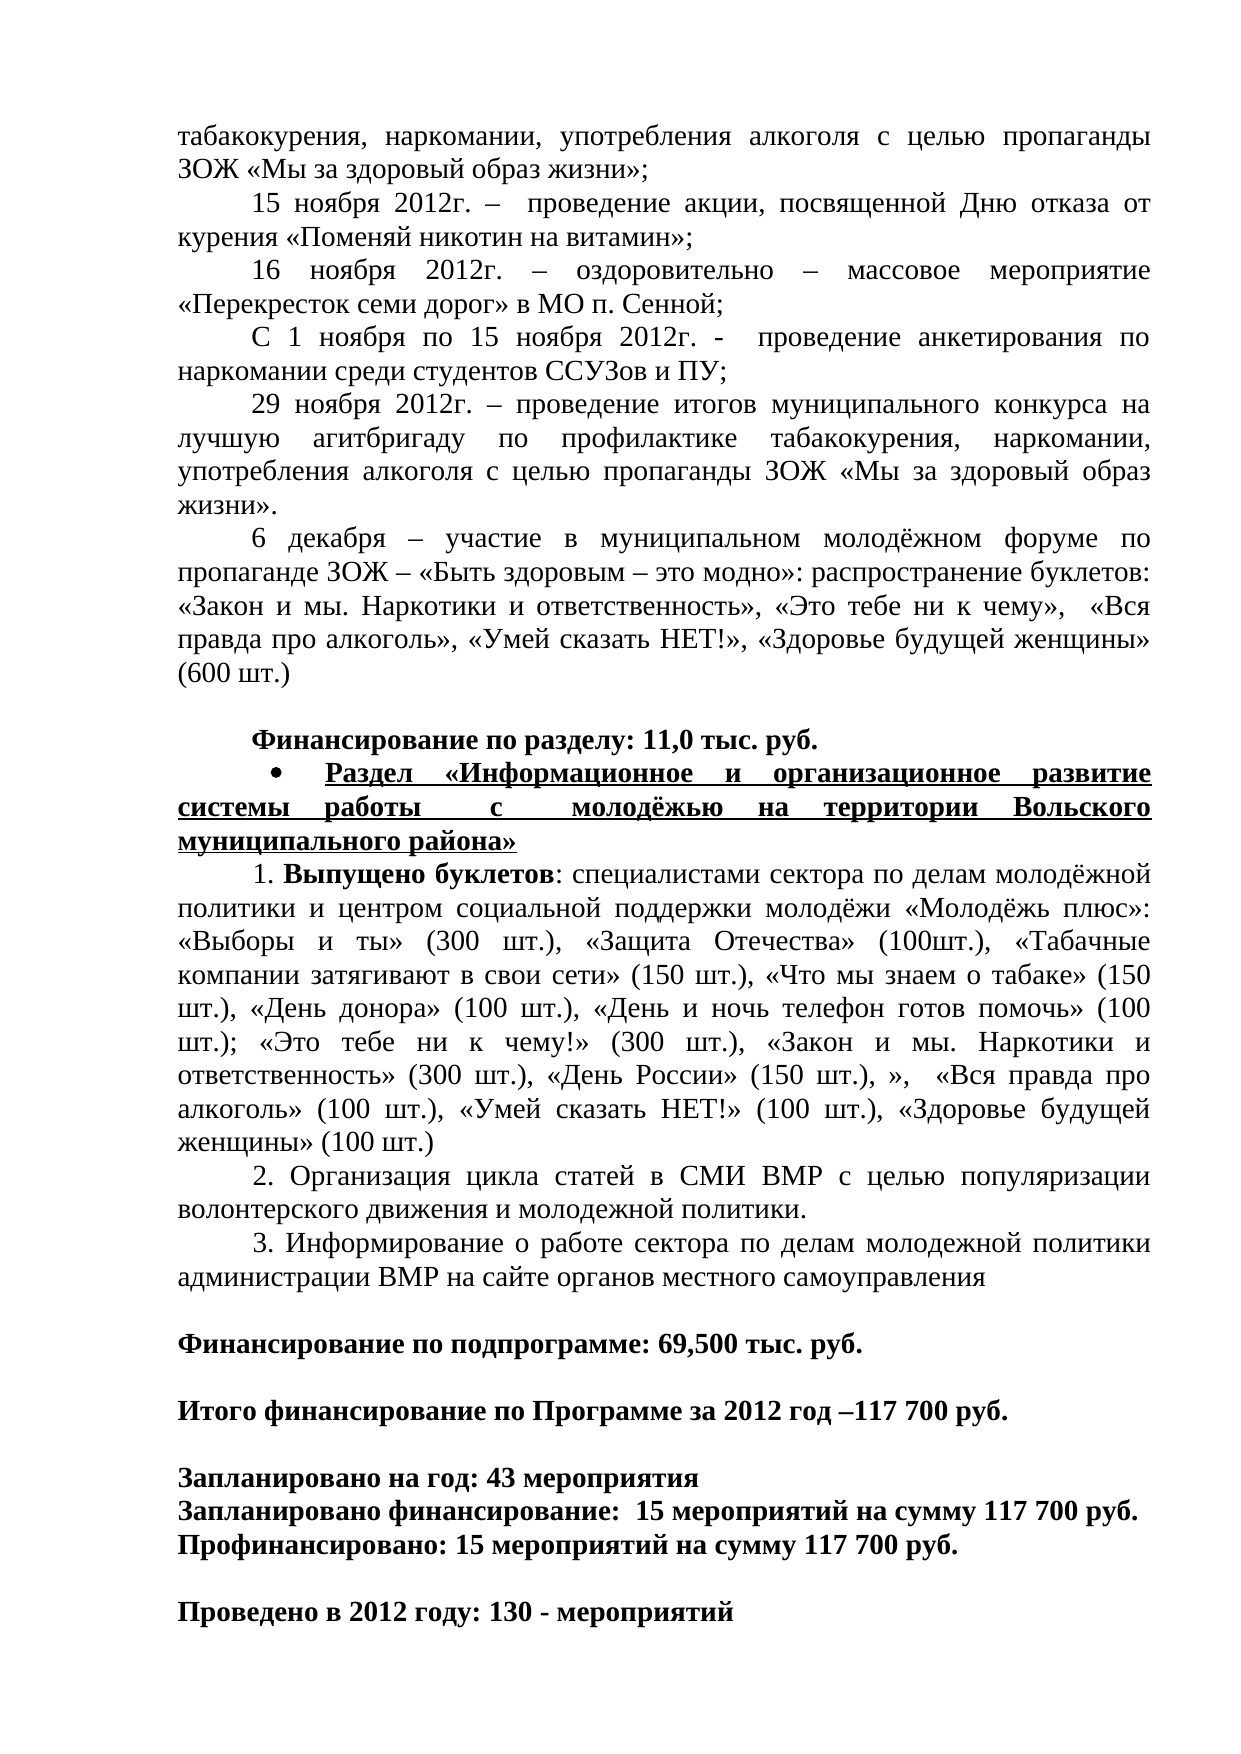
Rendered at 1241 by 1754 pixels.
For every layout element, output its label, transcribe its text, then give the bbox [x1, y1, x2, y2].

text Финансирование по подпрограмме: 69,500 тыс. руб. [177, 1326, 1152, 1359]
text Проведено в 2012 году: 130 - мероприятий [177, 1594, 1152, 1628]
list Раздел «Информационное и организационное развитие системы работы с молодёжью на территории Вольского муниципального района» [177, 755, 1152, 818]
text 3. Информирование о работе сектора по делам молодежной политики администрации ВМР на сайте органов местного самоуправления [177, 1225, 1152, 1292]
text 6 декабря – участие в муниципальном молодёжном форуме по пропаганде ЗОЖ – «Быть здоровым – это модно»: распространение буклетов: «Закон и мы. Наркотики и ответственность», «Это тебе ни к чему», «Вся правда про алкоголь», «Умей сказать НЕТ!», «Здоровье будущей женщины» (600 шт.) [177, 521, 1152, 688]
text Профинансировано: 15 мероприятий на сумму 117 700 руб. [177, 1527, 1152, 1561]
text 2. Организация цикла статей в СМИ ВМР с целью популяризации волонтерского движения и молодежной политики. [177, 1158, 1152, 1225]
list Раздел «Информационное и организационное развитие системы работы с молодёжью на территории Вольского муниципального района» [177, 819, 1152, 856]
text 29 ноября 2012г. – проведение итогов муниципального конкурса на лучшую агитбригаду по профилактике табакокурения, наркомании, употребления алкоголя с целью пропаганды ЗОЖ «Мы за здоровый образ жизни». [177, 386, 1152, 521]
text Итого финансирование по Программе за 2012 год –117 700 руб. [177, 1393, 1152, 1426]
text Финансирование по разделу: 11,0 тыс. руб. [177, 722, 1152, 755]
text 16 ноября 2012г. – оздоровительно – массовое мероприятие «Перекресток семи дорог» в МО п. Сенной; [177, 252, 1152, 319]
text Запланировано на год: 43 мероприятия [177, 1460, 1152, 1493]
text 15 ноября 2012г. – проведение акции, посвященной Дню отказа от курения «Поменяй никотин на витамин»; [177, 185, 1152, 252]
text Запланировано финансирование: 15 мероприятий на сумму 117 700 руб. [177, 1493, 1152, 1527]
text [177, 118, 1152, 185]
text С 1 ноября по 15 ноября 2012г. - проведение анкетирования по наркомании среди студентов ССУЗов и ПУ; [177, 319, 1152, 386]
text 1. Выпущено буклетов: специалистами сектора по делам молодёжной политики и центром социальной поддержки молодёжи «Молодёжь плюс»: «Выборы и ты» (300 шт.), «Защита Отечества» (100шт.), «Табачные компании затягивают в свои сети» (150 шт.), «Что мы знаем о табаке» (150 шт.), «День донора» (100 шт.), «День и ночь телефон готов помочь» (100 шт.); «Это тебе ни к чему!» (300 шт.), «Закон и мы. Наркотики и ответственность» (300 шт.), «День России» (150 шт.), », «Вся правда про алкоголь» (100 шт.), «Умей сказать НЕТ!» (100 шт.), «Здоровье будущей женщины» (100 шт.) [177, 856, 1152, 1158]
